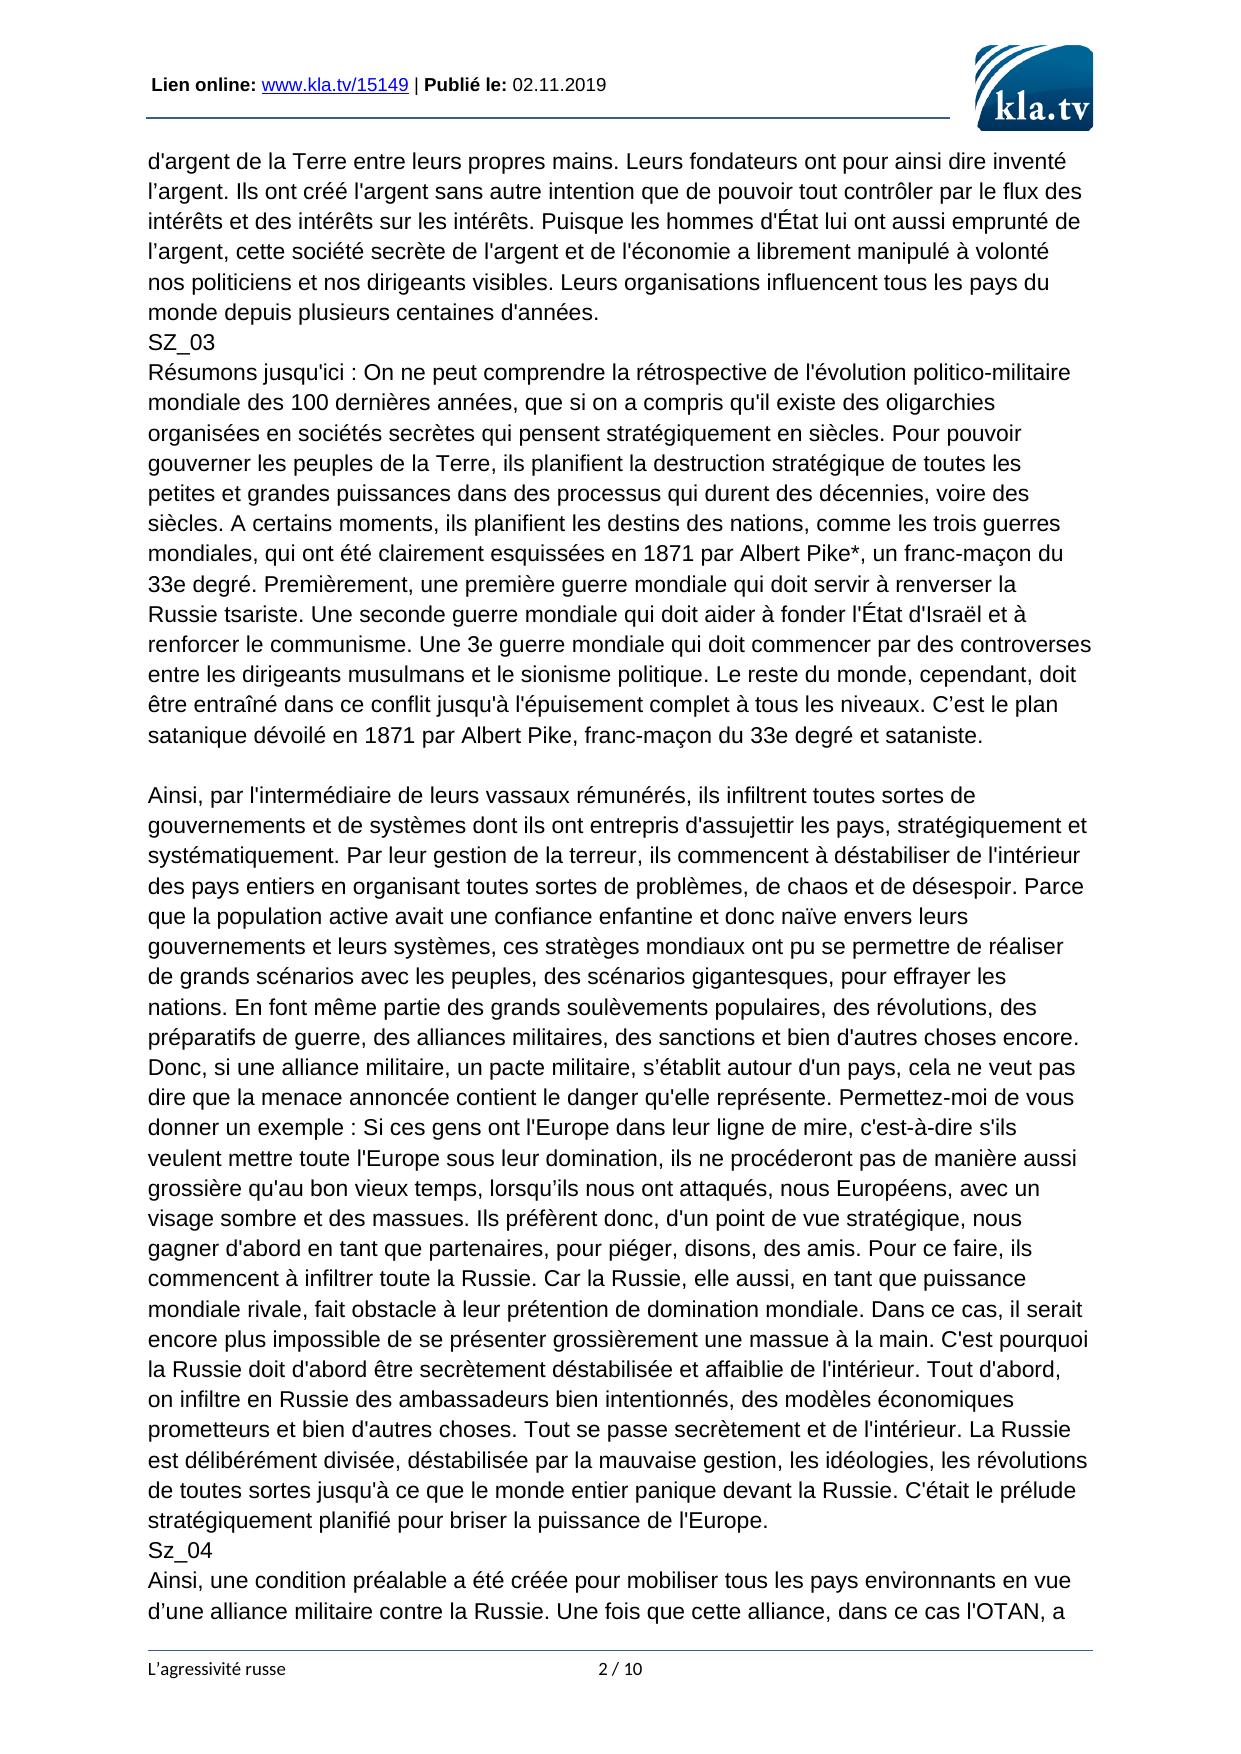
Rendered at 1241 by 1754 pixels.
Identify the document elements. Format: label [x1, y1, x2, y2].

text [148, 148, 1093, 1624]
